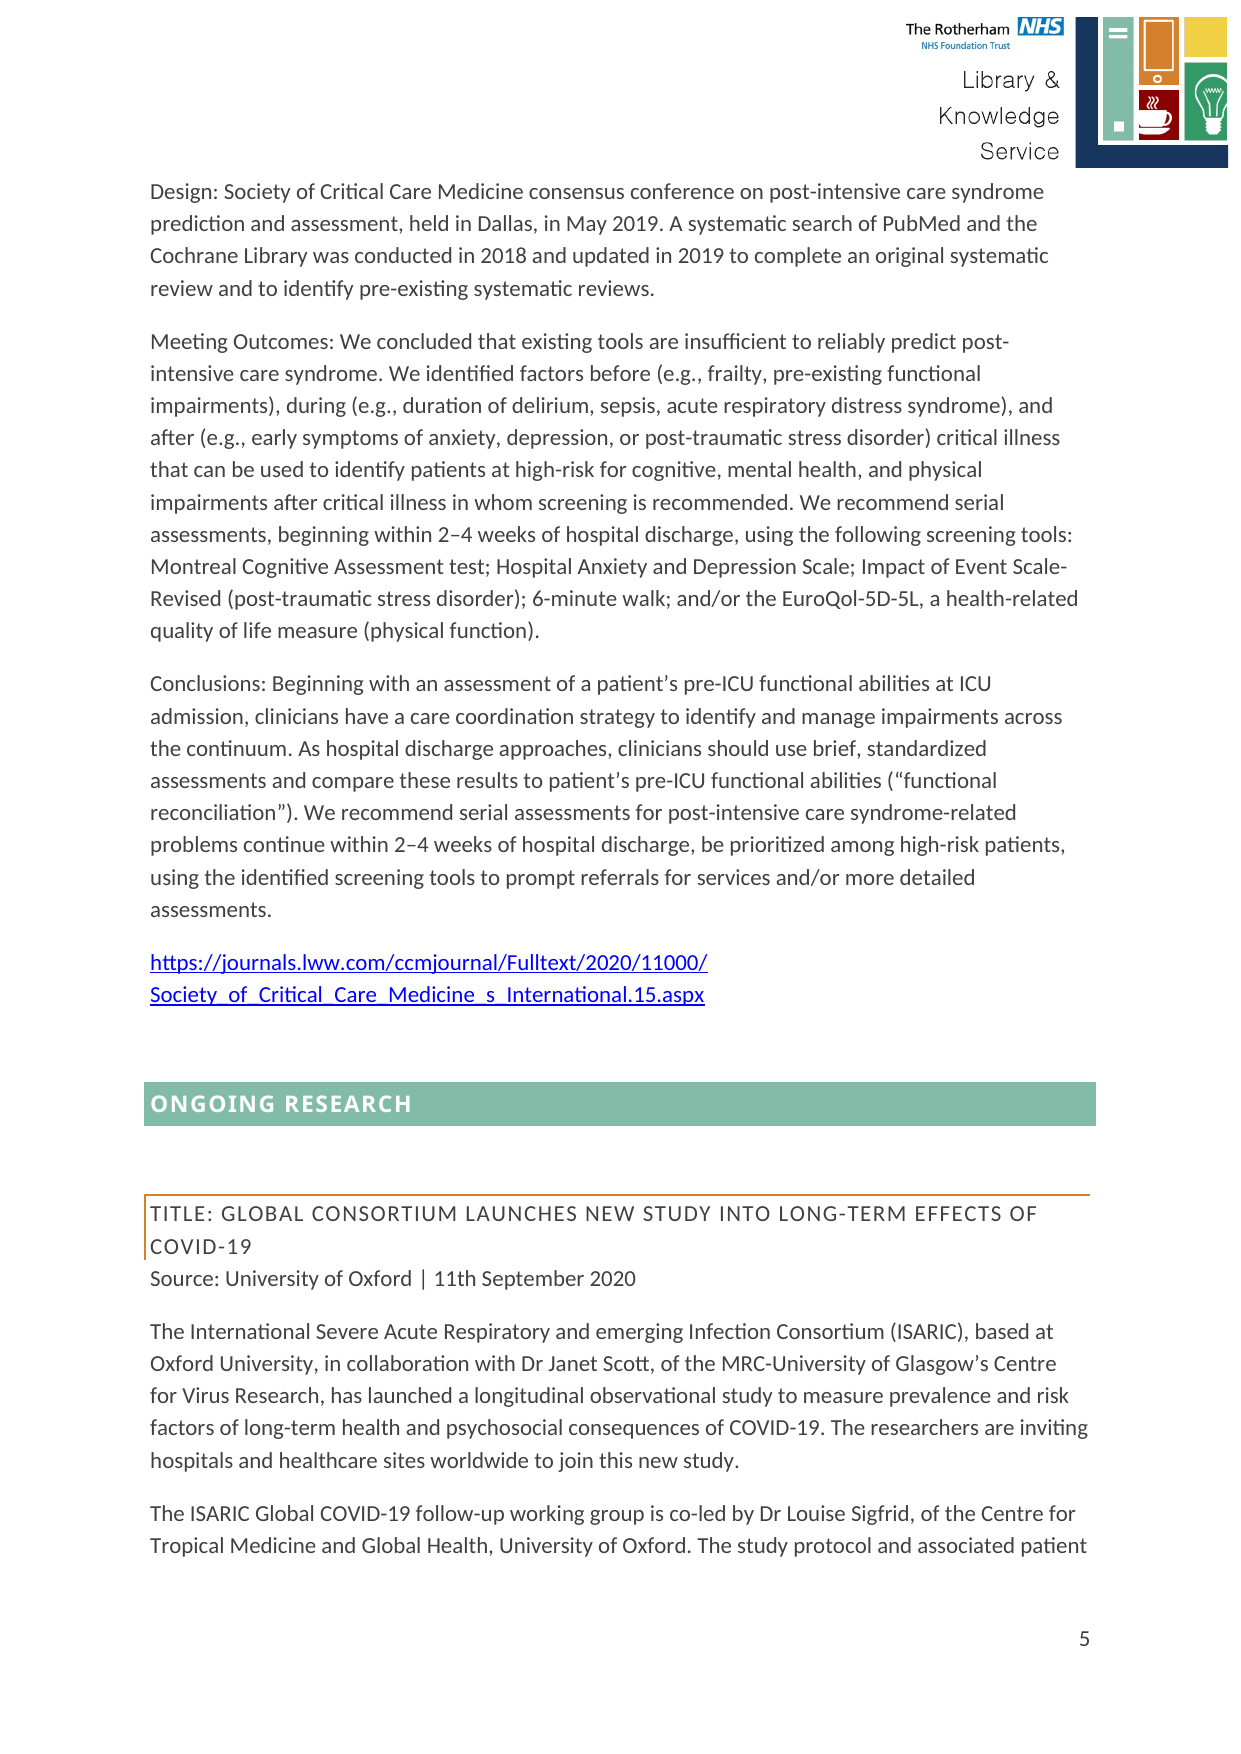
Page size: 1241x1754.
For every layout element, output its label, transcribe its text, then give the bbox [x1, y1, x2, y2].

text ongoing research [150, 1088, 1090, 1119]
text title: GLOBAL CONSORTIUM LAUNCHES NEW STUDY INTO LONG-TERM EFFECTS OF COVID-19 [146, 1196, 1090, 1260]
text Source: University of Oxford | 11th September 2020 [150, 1264, 1090, 1292]
picture [902, 17, 1229, 177]
text Meeting Outcomes: We concluded that existing tools are insufficient to reliably predict post-intensive care syndrome. We identified factors before (e.g., frailty, pre-existing functional impairments), during (e.g., duration of delirium, sepsis, acute respiratory distress syndrome), and after (e.g., early symptoms of anxiety, depression, or post-traumatic stress disorder) critical illness that can be used to identify patients at high-risk for cognitive, mental health, and physical impairments after critical illness in whom screening is recommended. We recommend serial assessments, beginning within 2–4 weeks of hospital discharge, using the following screening tools: Montreal Cognitive Assessment test; Hospital Anxiety and Depression Scale; Impact of Event Scale-Revised (post-traumatic stress disorder); 6-minute walk; and/or the EuroQol-5D-5L, a health-related quality of life measure (physical function). [150, 327, 1090, 644]
text Design: Society of Critical Care Medicine consensus conference on post-intensive care syndrome prediction and assessment, held in Dallas, in May 2019. A systematic search of PubMed and the Cochrane Library was conducted in 2018 and updated in 2019 to complete an original systematic review and to identify pre-existing systematic reviews. [150, 177, 1090, 302]
text Conclusions: Beginning with an assessment of a patient’s pre-ICU functional abilities at ICU admission, clinicians have a care coordination strategy to identify and manage impairments across the continuum. As hospital discharge approaches, clinicians should use brief, standardized assessments and compare these results to patient’s pre-ICU functional abilities (“functional reconciliation”). We recommend serial assessments for post-intensive care syndrome-related problems continue within 2–4 weeks of hospital discharge, be prioritized among high-risk patients, using the identified screening tools to prompt referrals for services and/or more detailed assessments. [150, 669, 1090, 923]
text https://journals.lww.com/ccmjournal/Fulltext/2020/11000/Society_of_Critical_Care_Medicine_s_International.15.aspx [150, 948, 1090, 1008]
text The International Severe Acute Respiratory and emerging Infection Consortium (ISARIC), based at Oxford University, in collaboration with Dr Janet Scott, of the MRC-University of Glasgow’s Centre for Virus Research, has launched a longitudinal observational study to measure prevalence and risk factors of long-term health and psychosocial consequences of COVID-19. The researchers are inviting hospitals and healthcare sites worldwide to join this new study. [150, 1317, 1090, 1474]
